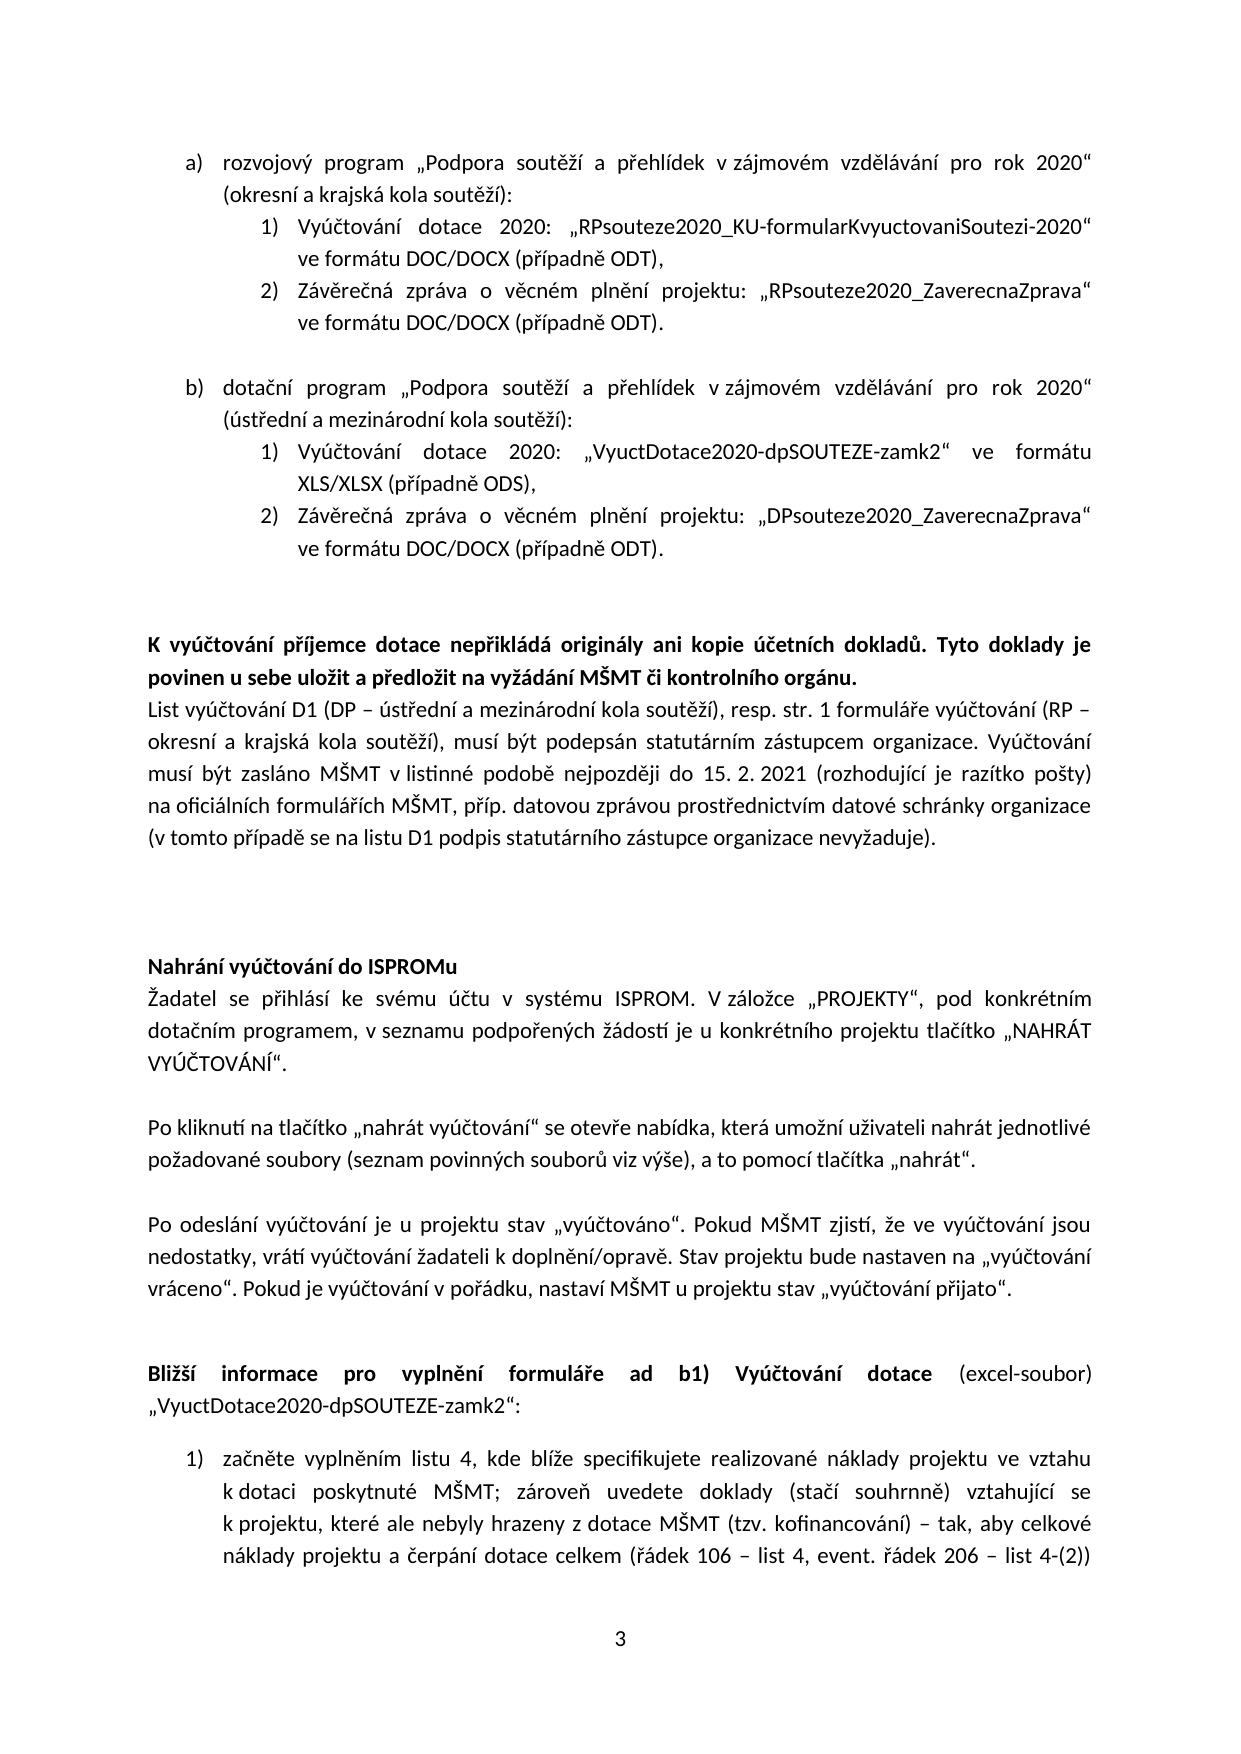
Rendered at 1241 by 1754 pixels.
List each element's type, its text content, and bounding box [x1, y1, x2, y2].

list Závěrečná zpráva o věcném plnění projektu: „RPsouteze2020_ZaverecnaZprava“ ve formátu DOC/DOCX (případně ODT). [260, 276, 1093, 337]
text Nahrání vyúčtování do ISPROMu [148, 952, 1093, 980]
list Závěrečná zpráva o věcném plnění projektu: „DPsouteze2020_ZaverecnaZprava“ ve formátu DOC/DOCX (případně ODT). [260, 502, 1093, 562]
text K vyúčtování příjemce dotace nepřikládá originály ani kopie účetních dokladů. Tyto doklady je povinen u sebe uložit a předložit na vyžádání MŠMT či kontrolního orgánu. [148, 630, 1093, 691]
list Vyúčtování dotace 2020: „VyuctDotace2020-dpSOUTEZE-zamk2“ ve formátu XLS/XLSX (případně ODS), [260, 437, 1093, 497]
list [185, 1444, 1093, 1569]
text Žadatel se přihlásí ke svému účtu v systému ISPROM. V záložce „PROJEKTY“, pod konkrétním dotačním programem, v seznamu podpořených žádostí je u konkrétního projektu tlačítko „NAHRÁT VYÚČTOVÁNÍ“. [148, 984, 1093, 1077]
text Po kliknutí na tlačítko „nahrát vyúčtování“ se otevře nabídka, která umožní uživateli nahrát jednotlivé požadované soubory (seznam povinných souborů viz výše), a to pomocí tlačítka „nahrát“. [148, 1113, 1093, 1173]
list Vyúčtování dotace 2020: „RPsouteze2020_KU-formularKvyuctovaniSoutezi-2020“ ve formátu DOC/DOCX (případně ODT), [260, 212, 1093, 272]
text Po odeslání vyúčtování je u projektu stav „vyúčtováno“. Pokud MŠMT zjistí, že ve vyúčtování jsou nedostatky, vrátí vyúčtování žadateli k doplnění/opravě. Stav projektu bude nastaven na „vyúčtování vráceno“. Pokud je vyúčtování v pořádku, nastaví MŠMT u projektu stav „vyúčtování přijato“. [148, 1210, 1093, 1302]
list rozvojový program „Podpora soutěží a přehlídek v zájmovém vzdělávání pro rok 2020“ (okresní a krajská kola soutěží): [185, 148, 1093, 208]
text List vyúčtování D1 (DP – ústřední a mezinárodní kola soutěží), resp. str. 1 formuláře vyúčtování (RP – okresní a krajská kola soutěží), musí být podepsán statutárním zástupcem organizace. Vyúčtování musí být zasláno MŠMT v listinné podobě nejpozději do 15. 2. 2021 (rozhodující je razítko pošty) na oficiálních formulářích MŠMT, příp. datovou zprávou prostřednictvím datové schránky organizace (v tomto případě se na listu D1 podpis statutárního zástupce organizace nevyžaduje). [148, 695, 1093, 852]
list dotační program „Podpora soutěží a přehlídek v zájmovém vzdělávání pro rok 2020“ (ústřední a mezinárodní kola soutěží): [185, 373, 1093, 433]
text Bližší informace pro vyplnění formuláře ad b1) Vyúčtování dotace (excel-soubor) „VyuctDotace2020-dpSOUTEZE-zamk2“: [148, 1359, 1093, 1419]
